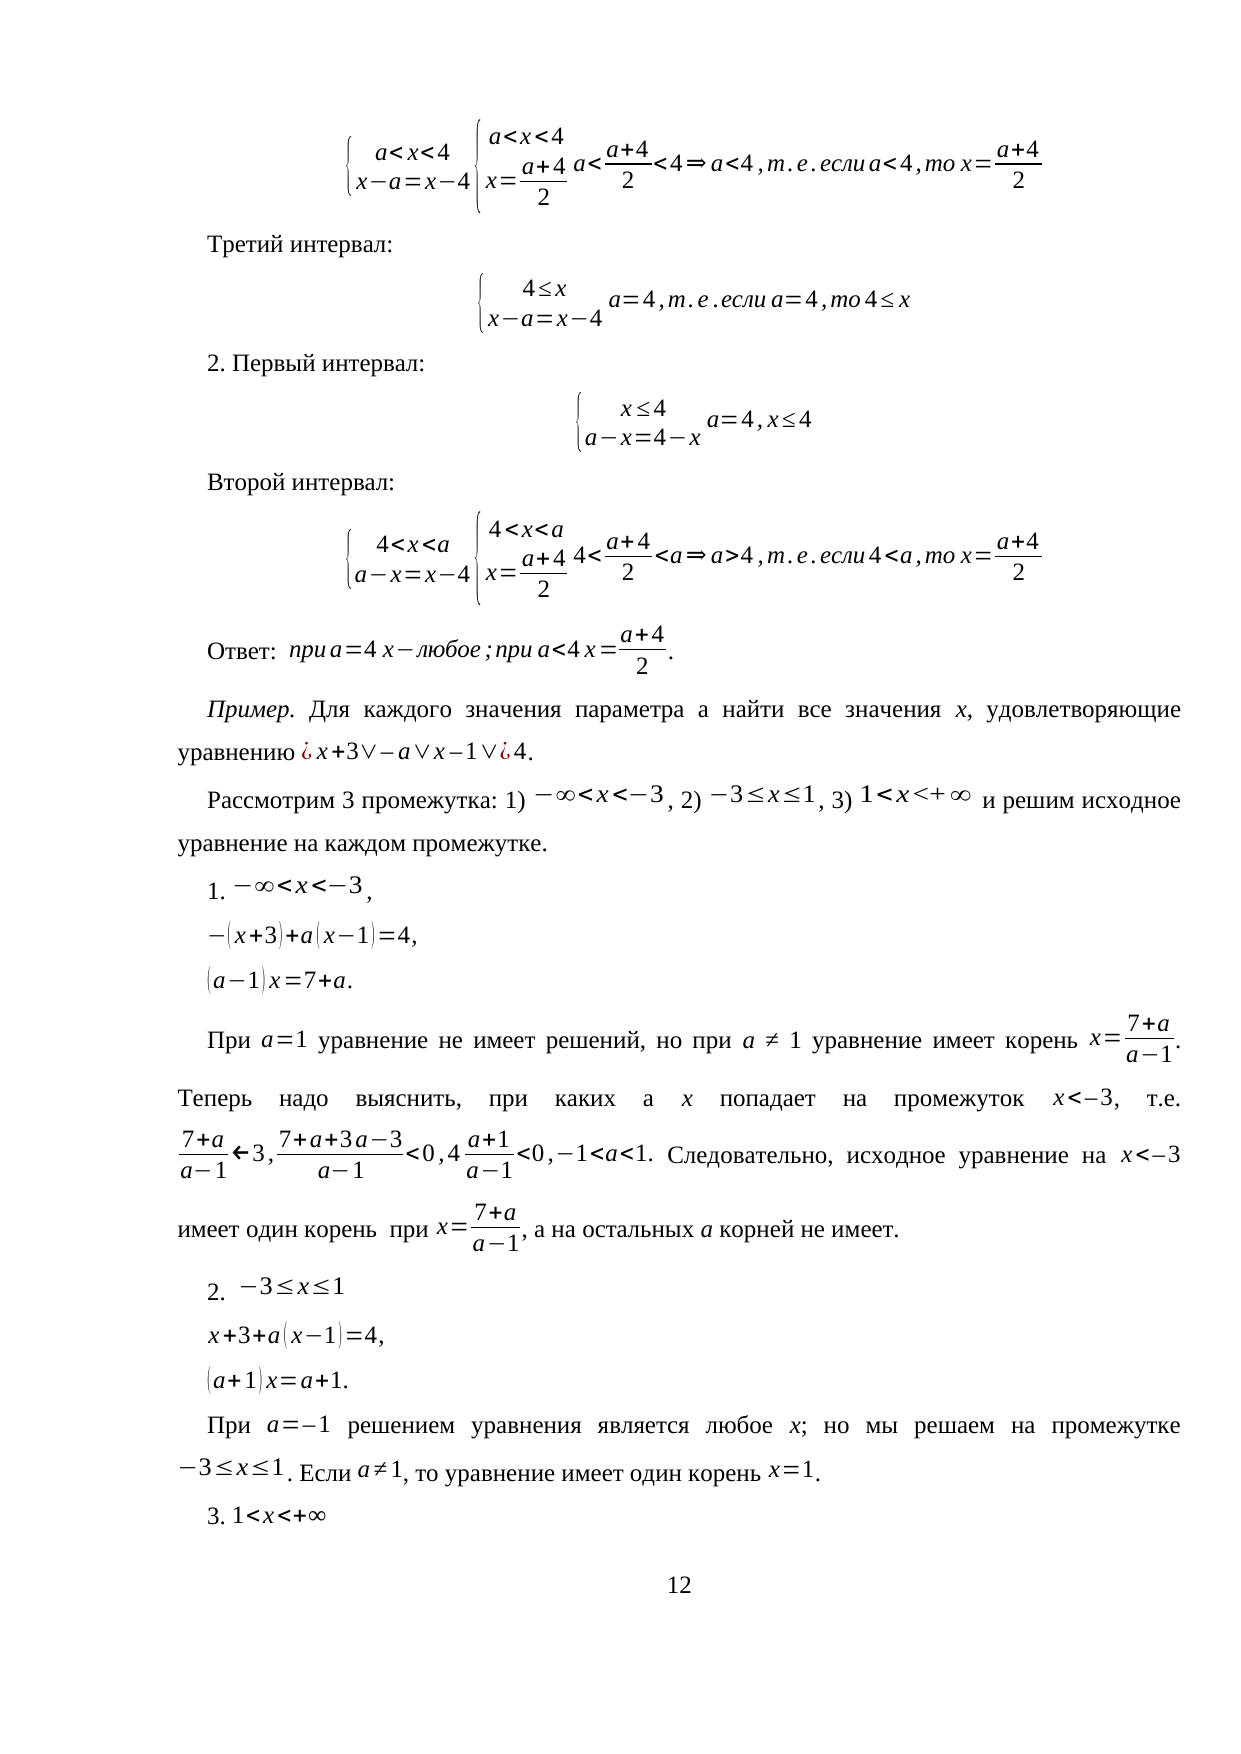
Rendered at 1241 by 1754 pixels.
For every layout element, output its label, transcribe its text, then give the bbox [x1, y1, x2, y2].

text Ответ: . [177, 621, 1181, 680]
text Третий интервал: [177, 229, 1181, 257]
text Пример. Для каждого значения параметра а найти все значения х, удовлетворяющие уравнению . [177, 694, 1181, 766]
text Рассмотрим 3 промежутка: 1) , 2) , 3) и решим исходное уравнение на каждом промежутке. [177, 781, 1181, 857]
text 3. [177, 1501, 1181, 1530]
text 2. [177, 1272, 1181, 1306]
text При решением уравнения является любое х; но мы решаем на промежутке . Если , то уравнение имеет один корень . [177, 1410, 1181, 1487]
text Второй интервал: [177, 467, 1181, 496]
text , [177, 1320, 1181, 1351]
text , [177, 919, 1181, 950]
text 2. Первый интервал: [177, 348, 1181, 377]
text 1. , [177, 872, 1181, 905]
text . [177, 964, 1181, 995]
text При уравнение не имеет решений, но при а ≠ 1 уравнение имеет корень . Теперь надо выяснить, при каких а х попадает на промежуток , т.е. Следовательно, исходное уравнение на имеет один корень при , а на остальных а корней не имеет. [177, 1009, 1181, 1258]
text . [177, 1365, 1181, 1396]
